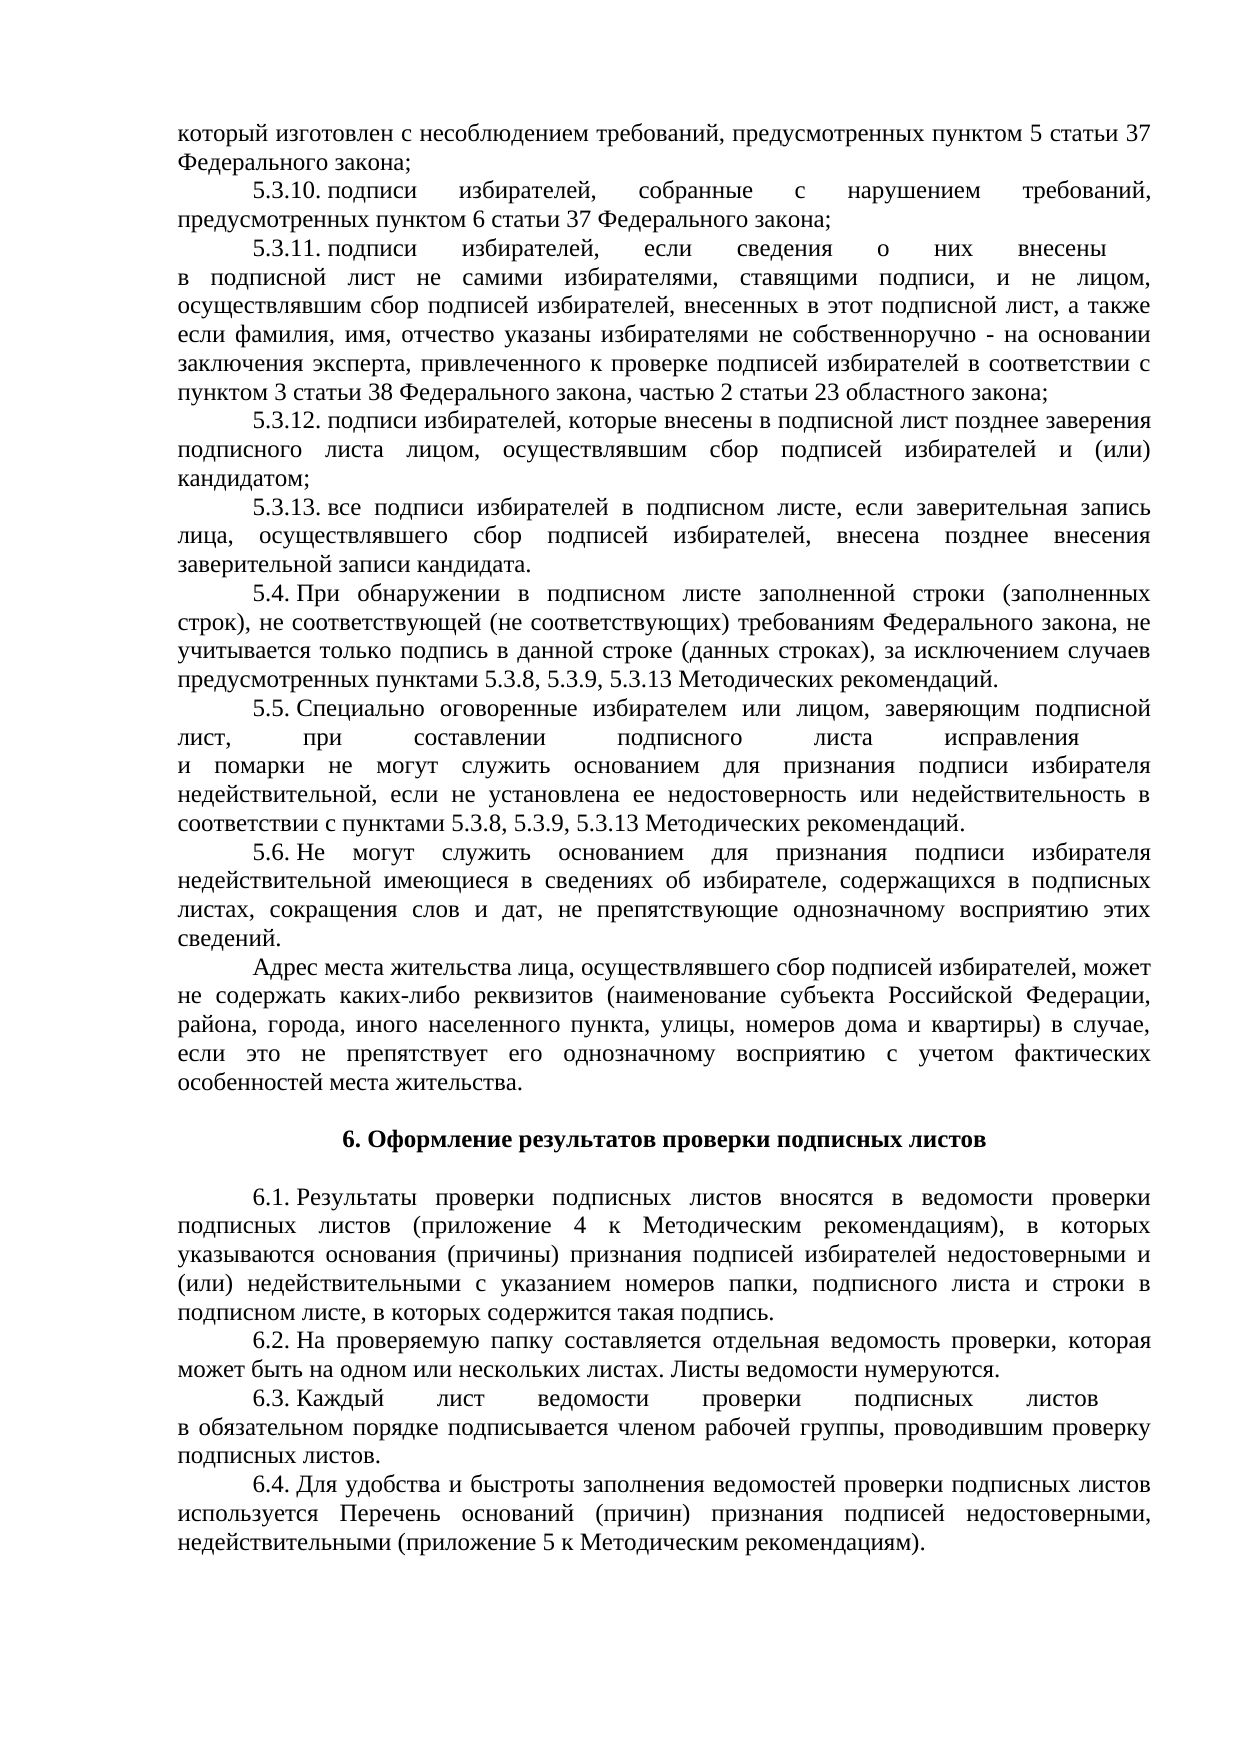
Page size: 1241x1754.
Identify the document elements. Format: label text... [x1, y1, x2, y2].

text 5.3.13. все подписи избирателей в подписном листе, если заверительная запись лица, осуществлявшего сбор подписей избирателей, внесена позднее внесения заверительной записи кандидата. [177, 492, 1152, 578]
text Адрес места жительства лица, осуществлявшего сбор подписей избирателей, может не содержать каких-либо реквизитов (наименование субъекта Российской Федерации, района, города, иного населенного пункта, улицы, номеров дома и квартиры) в случае, если это не препятствует его однозначному восприятию с учетом фактических особенностей места жительства. [177, 952, 1152, 1096]
text 5.3.11. подписи избирателей, если сведения о них внесены в подписной лист не самими избирателями, ставящими подписи, и не лицом, осуществлявшим сбор подписей избирателей, внесенных в этот подписной лист, а также если фамилия, имя, отчество указаны избирателями не собственноручно - на основании заключения эксперта, привлеченного к проверке подписей избирателей в соответствии с пунктом 3 статьи 38 Федерального закона, частью 2 статьи 23 областного закона; [177, 233, 1152, 406]
text 6. Оформление результатов проверки подписных листов [177, 1124, 1152, 1153]
text 5.6. Не могут служить основанием для признания подписи избирателя недействительной имеющиеся в сведениях об избирателе, содержащихся в подписных листах, сокращения слов и дат, не препятствующие однозначному восприятию этих сведений. [177, 837, 1152, 952]
text 6.1. Результаты проверки подписных листов вносятся в ведомости проверки подписных листов (приложение 4 к Методическим рекомендациям), в которых указываются основания (причины) признания подписей избирателей недостоверными и (или) недействительными с указанием номеров папки, подписного листа и строки в подписном листе, в которых содержится такая подпись. [177, 1182, 1152, 1326]
text 5.3.10. подписи избирателей, собранные с нарушением требований, предусмотренных пунктом 6 статьи 37 Федерального закона; [177, 176, 1152, 233]
text 5.4. При обнаружении в подписном листе заполненной строки (заполненных строк), не соответствующей (не соответствующих) требованиям Федерального закона, не учитывается только подпись в данной строке (данных строках), за исключением случаев предусмотренных пунктами 5.3.8, 5.3.9, 5.3.13 Методических рекомендаций. [177, 578, 1152, 693]
text 6.2. На проверяемую папку составляется отдельная ведомость проверки, которая может быть на одном или нескольких листах. Листы ведомости нумеруются. [177, 1326, 1152, 1383]
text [177, 118, 1152, 176]
text 5.3.12. подписи избирателей, которые внесены в подписной лист позднее заверения подписного листа лицом, осуществлявшим сбор подписей избирателей и (или) кандидатом; [177, 406, 1152, 492]
text 6.4. Для удобства и быстроты заполнения ведомостей проверки подписных листов используется Перечень оснований (причин) признания подписей недостоверными, недействительными (приложение 5 к Методическим рекомендациям). [177, 1469, 1152, 1556]
text 5.5. Специально оговоренные избирателем или лицом, заверяющим подписной лист, при составлении подписного листа исправления и помарки не могут служить основанием для признания подписи избирателя недействительной, если не установлена ее недостоверность или недействительность в соответствии с пунктами 5.3.8, 5.3.9, 5.3.13 Методических рекомендаций. [177, 693, 1152, 837]
text 6.3. Каждый лист ведомости проверки подписных листов в обязательном порядке подписывается членом рабочей группы, проводившим проверку подписных листов. [177, 1383, 1152, 1469]
